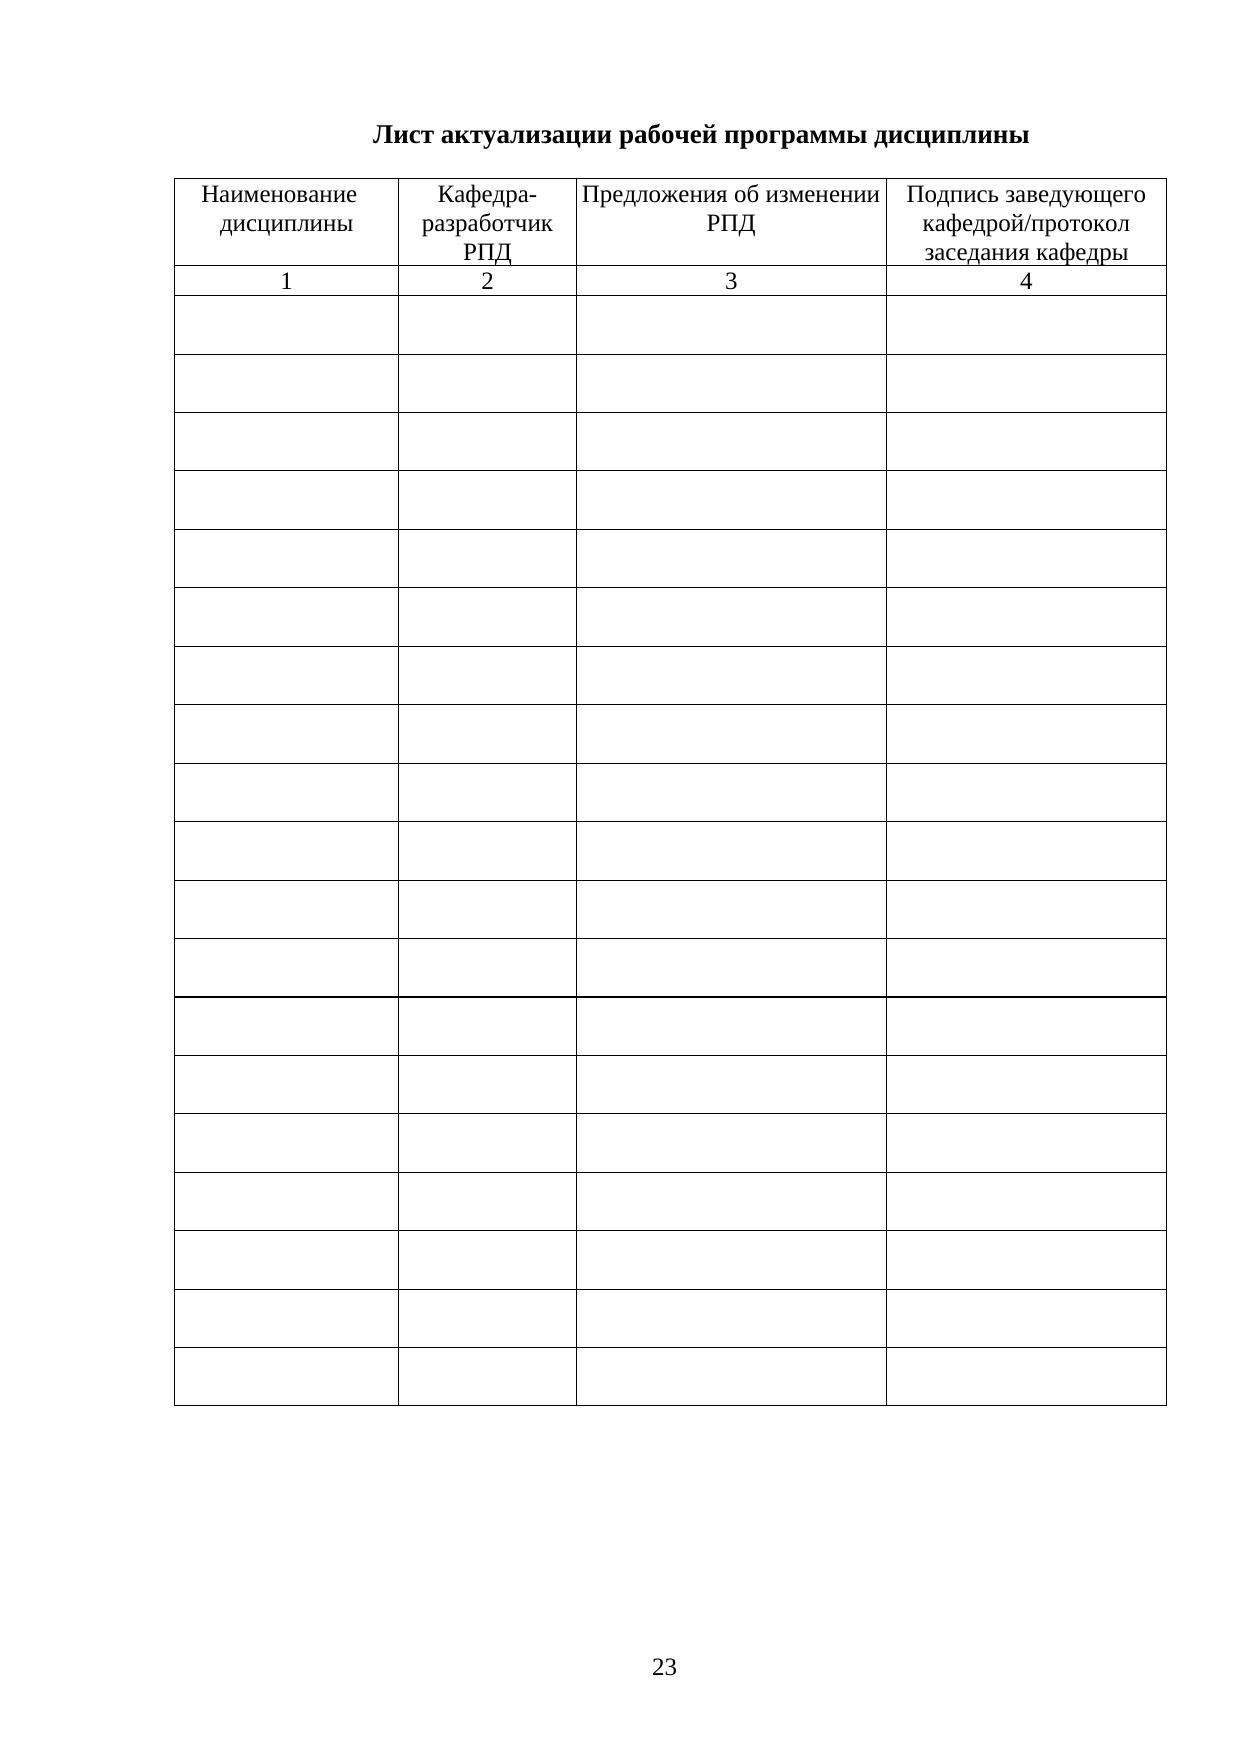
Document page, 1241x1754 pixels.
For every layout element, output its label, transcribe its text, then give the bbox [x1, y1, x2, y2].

table_cell [399, 1173, 576, 1230]
table_cell [399, 471, 576, 529]
table_cell [577, 881, 886, 938]
table_cell [399, 1114, 576, 1172]
table_cell [399, 1056, 576, 1113]
table_cell [175, 471, 398, 529]
table_cell [577, 413, 886, 470]
table_cell [399, 939, 576, 996]
table_cell [887, 705, 1166, 763]
table_header Предложения об изменении РПД [577, 179, 886, 265]
table_cell [577, 998, 886, 1055]
table_cell [175, 939, 398, 996]
table_cell [577, 822, 886, 879]
table_cell [577, 764, 886, 821]
table_header Наименование дисциплины [175, 179, 398, 265]
table_cell [175, 296, 398, 353]
table_cell [577, 939, 886, 996]
table_cell [577, 588, 886, 646]
table_cell [175, 705, 398, 763]
table_cell [887, 1290, 1166, 1347]
table_cell [577, 471, 886, 529]
table_cell [577, 1114, 886, 1172]
table_cell [577, 296, 886, 353]
table_cell [175, 1056, 398, 1113]
table_cell 4 [887, 266, 1166, 295]
table_header Кафедра-разработчик РПД [399, 179, 576, 265]
text Лист актуализации рабочей программы дисциплины [177, 118, 1152, 149]
table_cell [887, 1114, 1166, 1172]
table_cell [399, 998, 576, 1055]
table_header Подпись заведующего кафедрой/протокол заседания кафедры [887, 179, 1166, 265]
table_cell [887, 881, 1166, 938]
table_cell [577, 647, 886, 704]
table_cell [399, 881, 576, 938]
table_cell [887, 413, 1166, 470]
table_cell [175, 881, 398, 938]
table_cell [577, 355, 886, 412]
table_cell [175, 647, 398, 704]
table_cell [399, 588, 576, 646]
table_cell [887, 471, 1166, 529]
table_cell [175, 413, 398, 470]
table_cell 1 [175, 266, 398, 295]
table_cell [887, 998, 1166, 1055]
table_cell [887, 1173, 1166, 1230]
table_cell [887, 764, 1166, 821]
table_cell [887, 1348, 1166, 1405]
table_cell [399, 647, 576, 704]
table_cell [175, 998, 398, 1055]
table_cell [577, 1231, 886, 1288]
table_cell [887, 1231, 1166, 1288]
table_cell 3 [577, 266, 886, 295]
table_cell [175, 355, 398, 412]
table_cell [399, 705, 576, 763]
table_cell [399, 355, 576, 412]
table_cell [175, 764, 398, 821]
table_cell [887, 296, 1166, 353]
table_cell [887, 822, 1166, 879]
table_cell [887, 647, 1166, 704]
table_cell [175, 1173, 398, 1230]
table_cell [399, 1348, 576, 1405]
table_cell [175, 822, 398, 879]
table_cell [887, 1056, 1166, 1113]
table_cell [175, 1290, 398, 1347]
table_cell [887, 530, 1166, 587]
table_cell [577, 1173, 886, 1230]
table_cell [399, 1290, 576, 1347]
table_cell [399, 530, 576, 587]
table_cell [577, 530, 886, 587]
table_cell [399, 822, 576, 879]
table_cell [175, 530, 398, 587]
table_cell [175, 1114, 398, 1172]
table_cell [399, 1231, 576, 1288]
table_cell [399, 764, 576, 821]
table_cell [399, 296, 576, 353]
table_cell [175, 1231, 398, 1288]
table_cell [577, 705, 886, 763]
table_cell [175, 588, 398, 646]
table_cell [887, 939, 1166, 996]
table_cell [175, 1348, 398, 1405]
table_cell [577, 1290, 886, 1347]
table_cell [887, 588, 1166, 646]
table_cell [577, 1348, 886, 1405]
table_cell 2 [399, 266, 576, 295]
table_cell [577, 1056, 886, 1113]
table_cell [887, 355, 1166, 412]
table_cell [399, 413, 576, 470]
